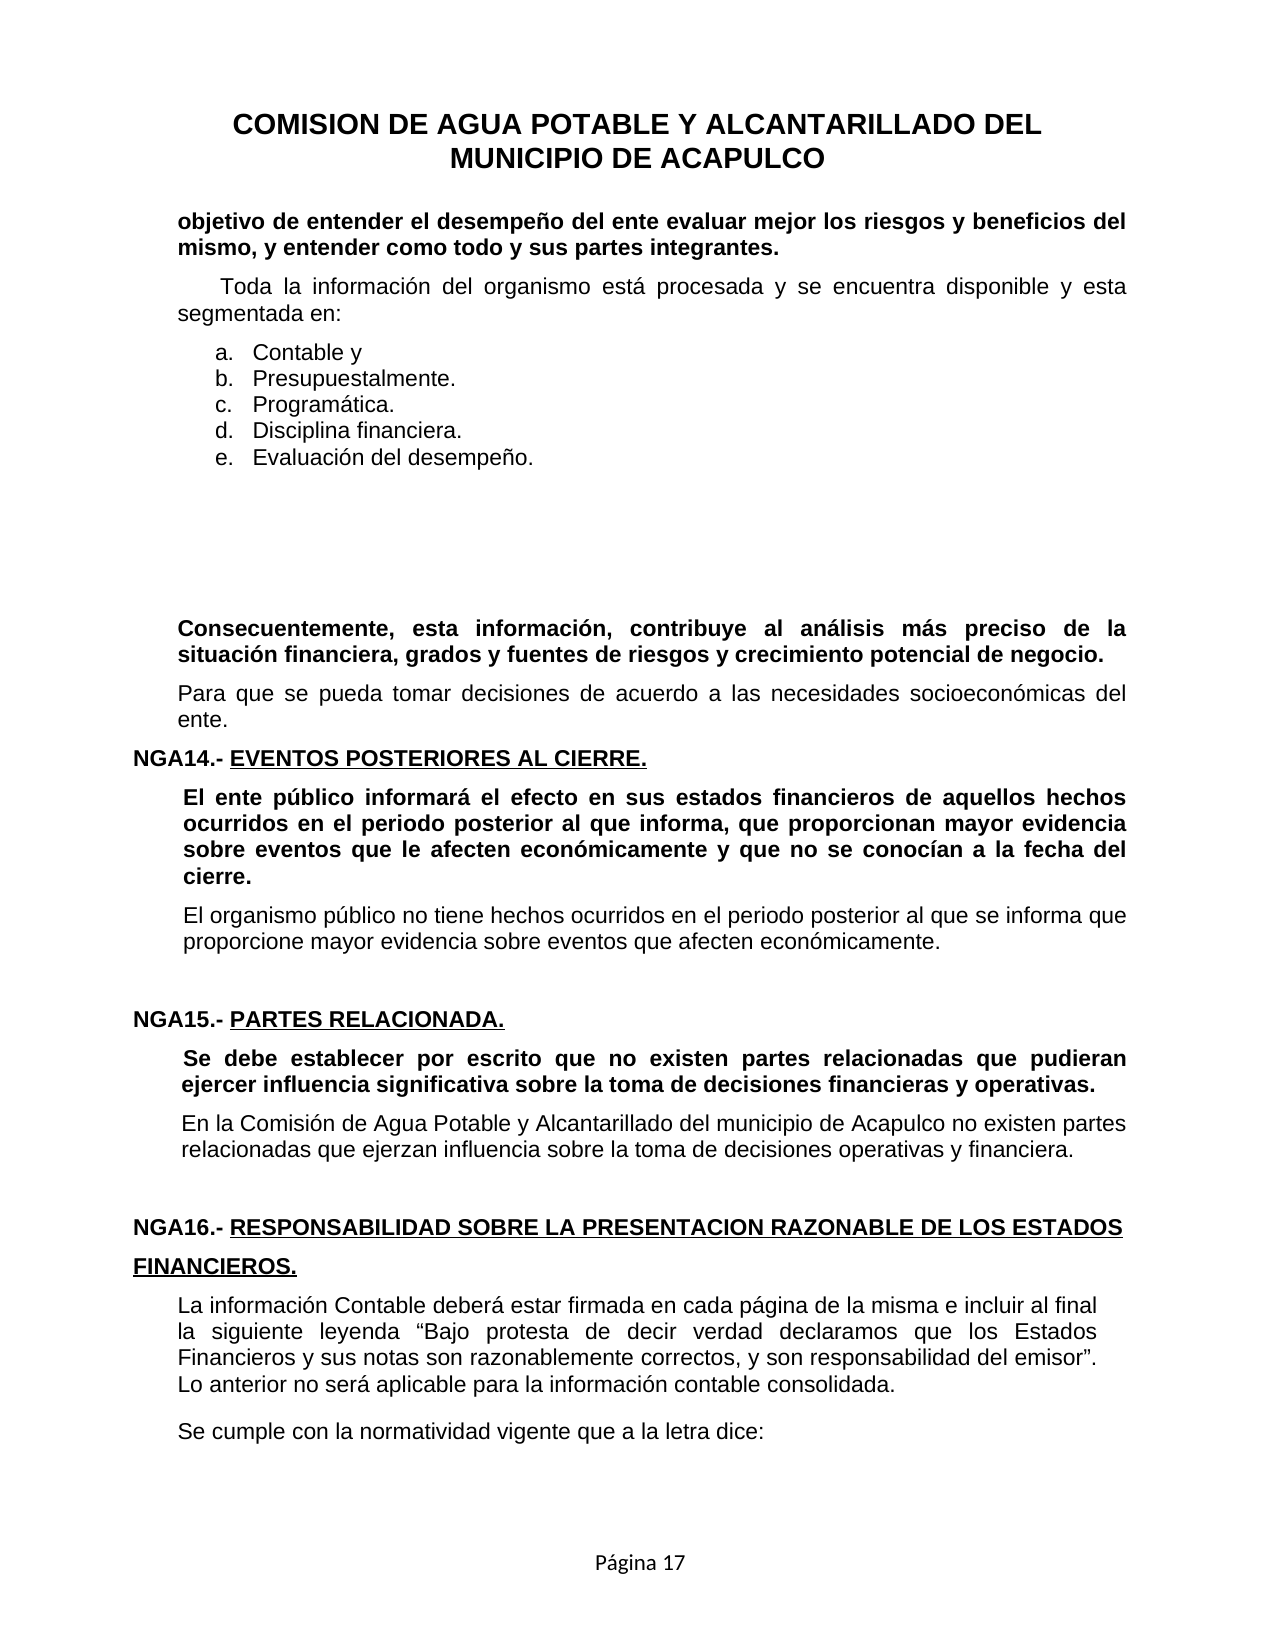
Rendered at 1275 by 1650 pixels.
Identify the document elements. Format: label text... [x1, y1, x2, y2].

text Consecuentemente, esta información, contribuye al análisis más preciso de la situación financiera, grados y fuentes de riesgos y crecimiento potencial de negocio. [177, 614, 1127, 667]
text NGA14.- EVENTOS POSTERIORES AL CIERRE. [133, 745, 1127, 771]
text El ente público informará el efecto en sus estados financieros de aquellos hechos ocurridos en el periodo posterior al que informa, que proporcionan mayor evidencia sobre eventos que le afecten económicamente y que no se conocían a la fecha del cierre. [183, 784, 1127, 889]
text En la Comisión de Agua Potable y Alcantarillado del municipio de Acapulco no existen partes relacionadas que ejerzan influencia sobre la toma de decisiones operativas y financiera. [181, 1110, 1127, 1162]
list Evaluación del desempeño. [215, 444, 1127, 470]
text Toda la información del organismo está procesada y se encuentra disponible y esta segmentada en: [118, 273, 1127, 326]
list Contable y [215, 338, 1127, 365]
text NGA16.- RESPONSABILIDAD SOBRE LA PRESENTACION RAZONABLE DE LOS ESTADOS [133, 1214, 1127, 1240]
text El organismo público no tiene hechos ocurridos en el periodo posterior al que se informa que proporcione mayor evidencia sobre eventos que afecten económicamente. [183, 902, 1127, 954]
text Para que se pueda tomar decisiones de acuerdo a las necesidades socioeconómicas del ente. [177, 680, 1127, 732]
list Presupuestalmente. [215, 365, 1127, 391]
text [118, 208, 1127, 261]
text La información Contable deberá estar firmada en cada página de la misma e incluir al final la siguiente leyenda “Bajo protesta de decir verdad declaramos que los Estados Financieros y sus notas son razonablemente correctos, y son responsabilidad del emisor”. Lo anterior no será aplicable para la información contable consolidada. [177, 1292, 1098, 1397]
list Programática. [215, 391, 1127, 417]
text FINANCIEROS. [133, 1253, 1127, 1279]
text Se cumple con la normatividad vigente que a la letra dice: [177, 1418, 1098, 1444]
text Se debe establecer por escrito que no existen partes relacionadas que pudieran ejercer influencia significativa sobre la toma de decisiones financieras y operativas. [181, 1044, 1127, 1097]
list Disciplina financiera. [215, 417, 1127, 444]
text NGA15.- PARTES RELACIONADA. [133, 1006, 1127, 1032]
